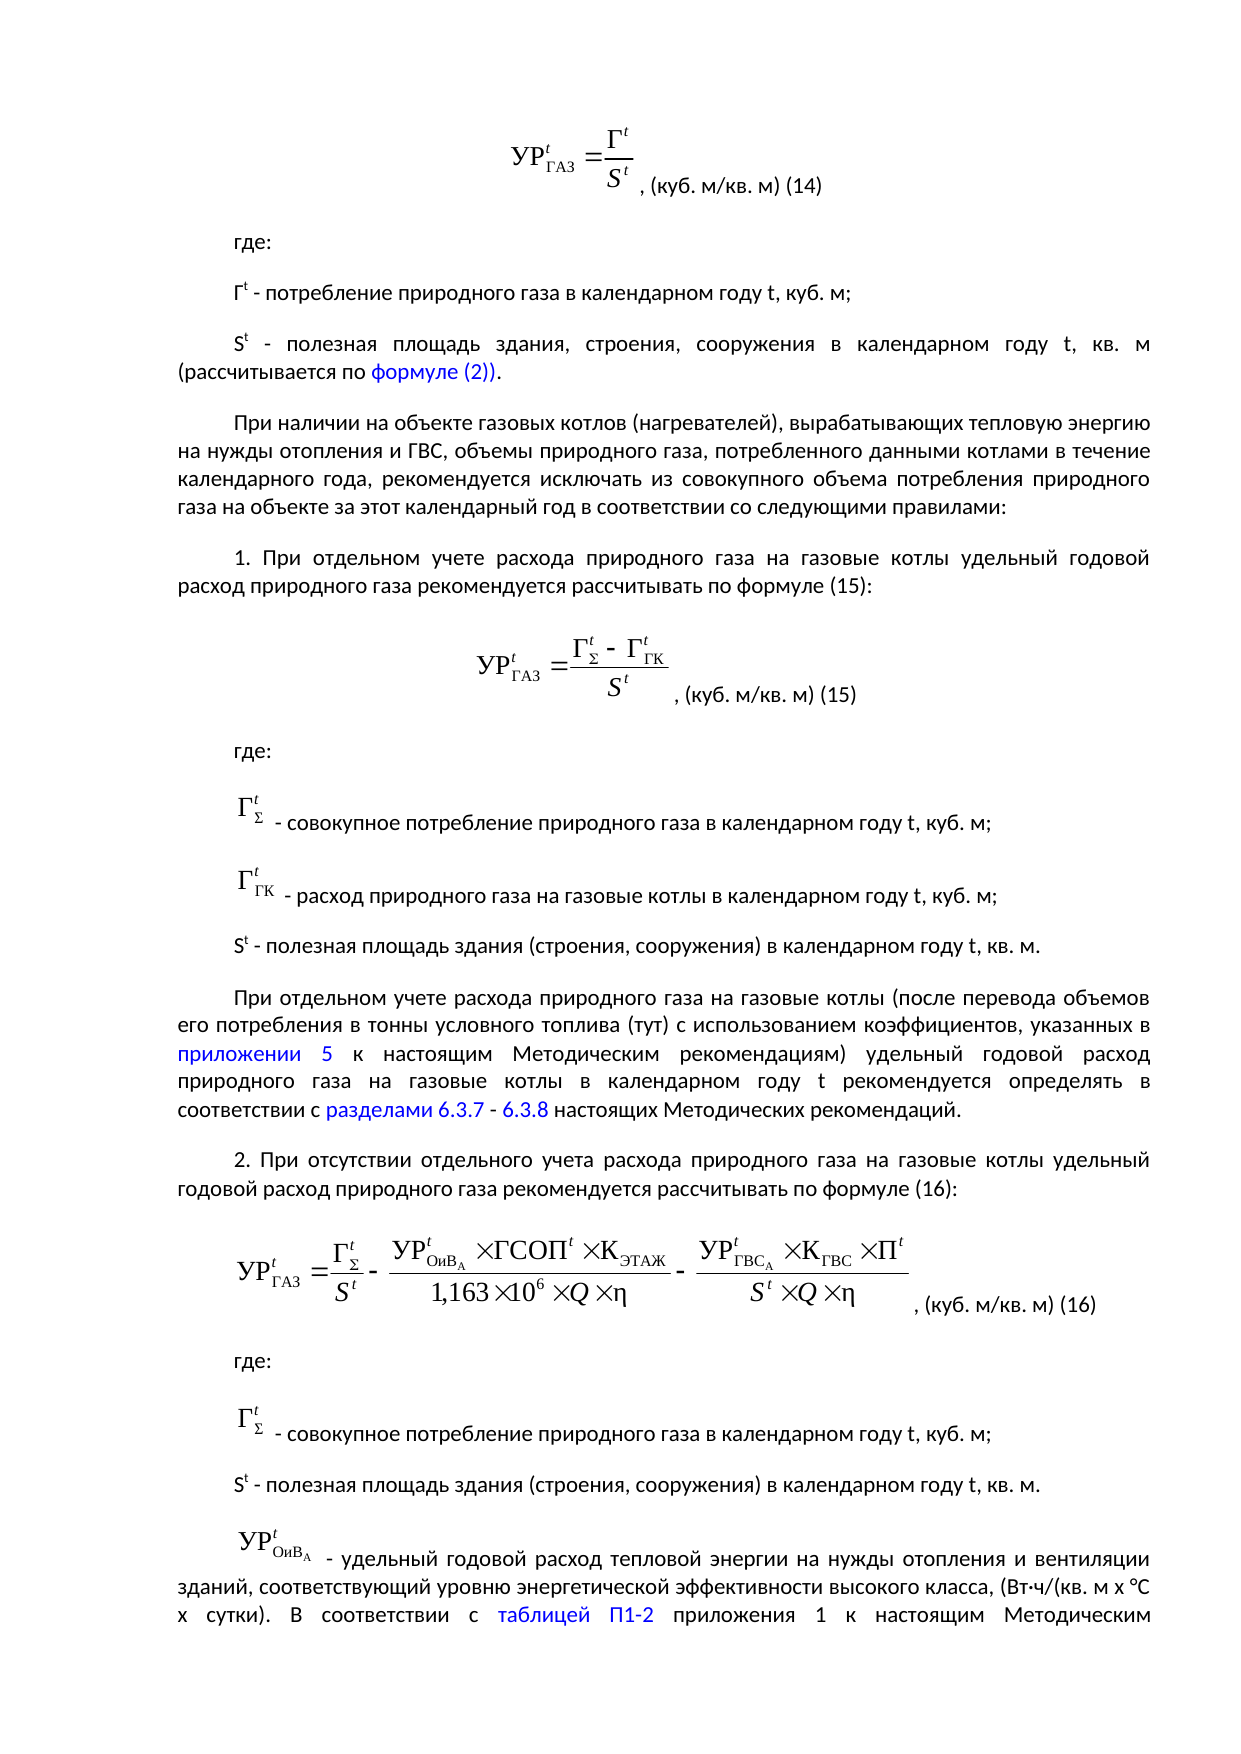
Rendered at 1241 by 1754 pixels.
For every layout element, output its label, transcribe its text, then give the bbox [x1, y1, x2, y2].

text , (куб. м/кв. м) (15) [177, 627, 1152, 708]
text St - полезная площадь здания, строения, сооружения в календарном году t, кв. м (рассчитывается по формуле (2)). [177, 329, 1152, 385]
text При наличии на объекте газовых котлов (нагревателей), вырабатывающих тепловую энергию на нужды отопления и ГВС, объемы природного газа, потребленного данными котлами в течение календарного года, рекомендуется исключать из совокупного объема потребления природного газа на объекте за этот календарный год в соответствии со следующими правилами: [177, 408, 1152, 520]
text где: [177, 1346, 1152, 1374]
text , (куб. м/кв. м) (14) [177, 118, 1152, 199]
text При отдельном учете расхода природного газа на газовые котлы (после перевода объемов его потребления в тонны условного топлива (тут) с использованием коэффициентов, указанных в приложении 5 к настоящим Методическим рекомендациям) удельный годовой расход природного газа на газовые котлы в календарном году t рекомендуется определять в соответствии с разделами 6.3.7 - 6.3.8 настоящих Методических рекомендаций. [177, 983, 1152, 1123]
text - расход природного газа на газовые котлы в календарном году t, куб. м; [177, 859, 1152, 909]
text - совокупное потребление природного газа в календарном году t, куб. м; [177, 787, 1152, 836]
text Гt - потребление природного газа в календарном году t, куб. м; [177, 278, 1152, 306]
text , (куб. м/кв. м) (16) [177, 1230, 1152, 1318]
text - совокупное потребление природного газа в календарном году t, куб. м; [177, 1397, 1152, 1447]
text где: [177, 227, 1152, 255]
text 2. При отсутствии отдельного учета расхода природного газа на газовые котлы удельный годовой расход природного газа рекомендуется рассчитывать по формуле (16): [177, 1146, 1152, 1202]
text где: [177, 736, 1152, 764]
text 1. При отдельном учете расхода природного газа на газовые котлы удельный годовой расход природного газа рекомендуется рассчитывать по формуле (15): [177, 543, 1152, 599]
text St - полезная площадь здания (строения, сооружения) в календарном году t, кв. м. [177, 932, 1152, 960]
text St - полезная площадь здания (строения, сооружения) в календарном году t, кв. м. [177, 1470, 1152, 1498]
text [177, 1521, 1152, 1628]
